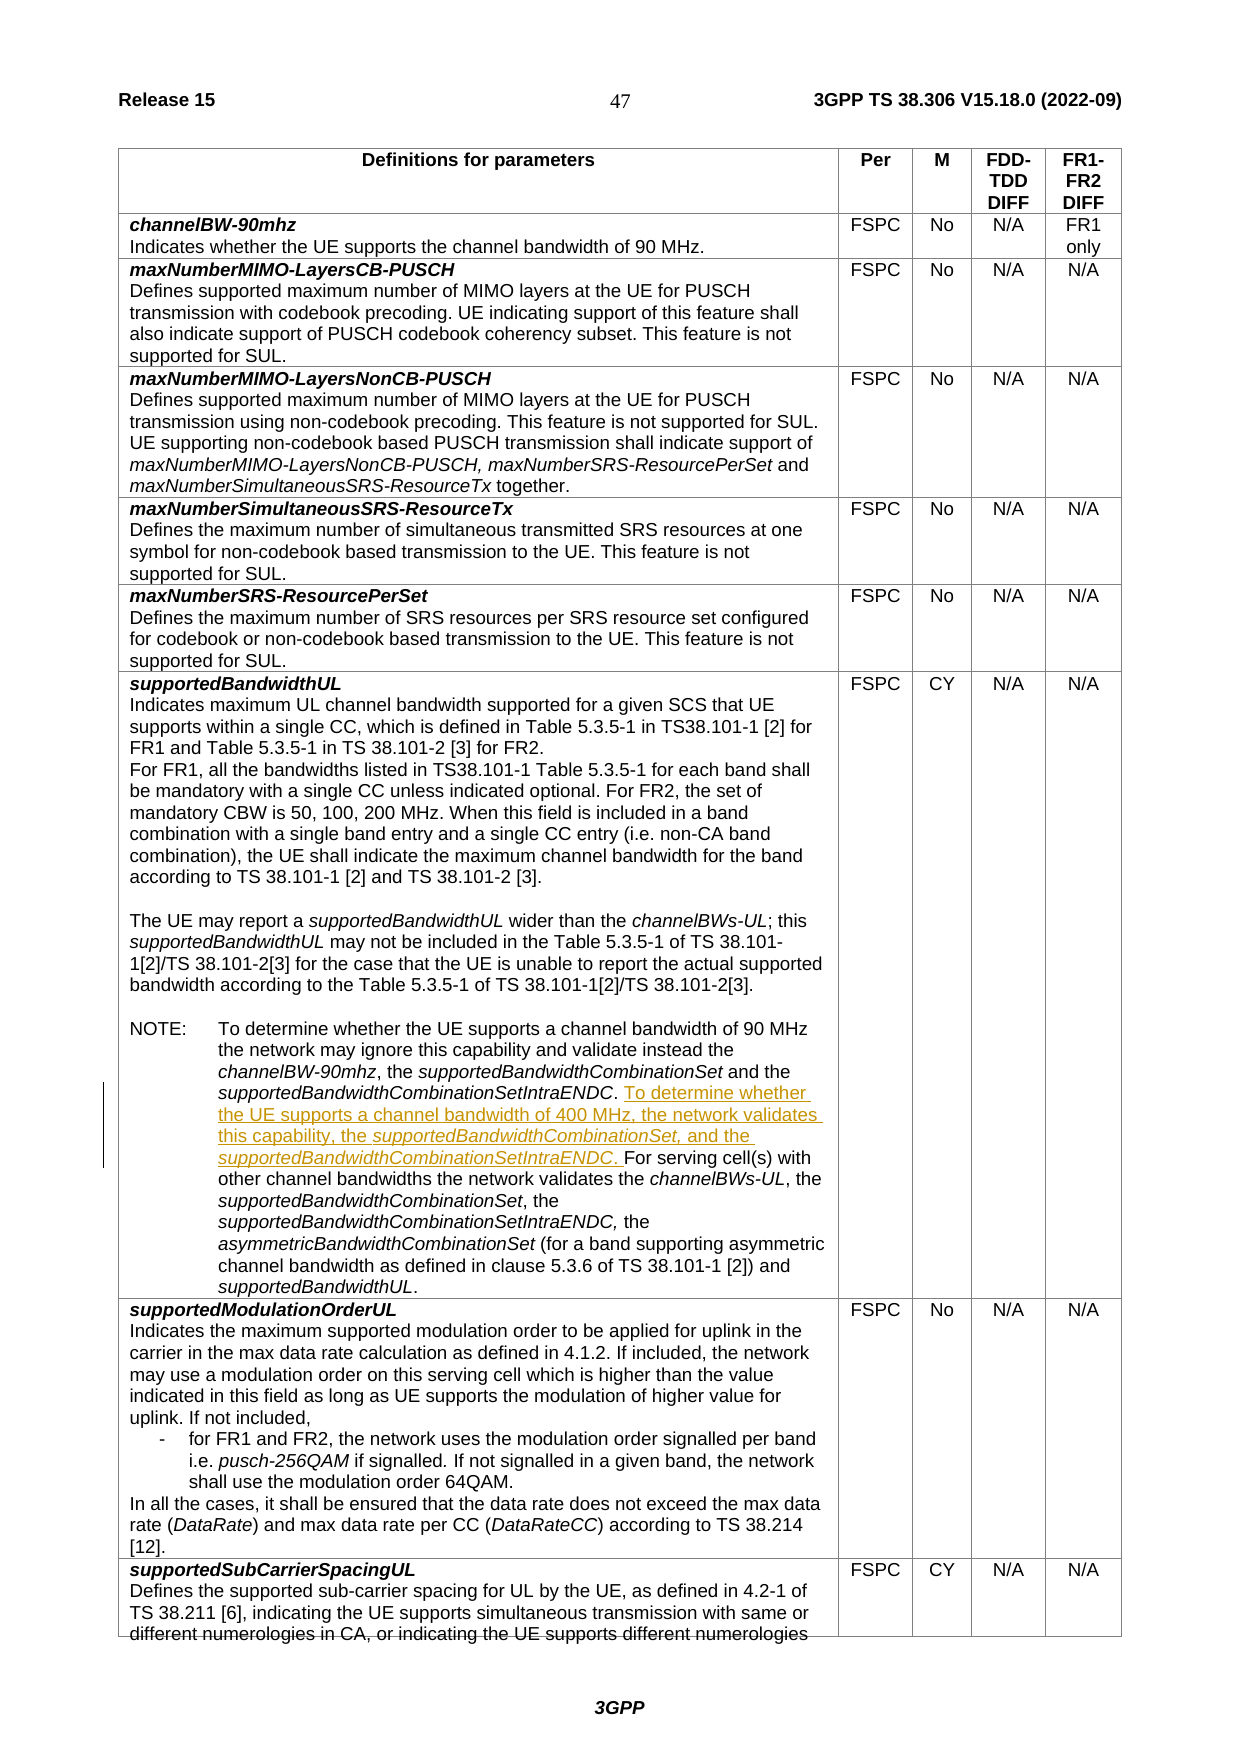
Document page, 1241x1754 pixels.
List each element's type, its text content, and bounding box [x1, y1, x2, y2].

table_header FR1-FR2 DIFF [1046, 149, 1121, 213]
table_cell maxNumberMIMO-LayersNonCB-PUSCH Defines supported maximum number of MIMO layers at the UE for PUSCH transmission using non-codebook precoding. This feature is not supported for SUL. UE supporting non-codebook based PUSCH transmission shall indicate support of maxNumberMIMO-LayersNonCB-PUSCH, maxNumberSRS-ResourcePerSet and maxNumberSimultaneousSRS-ResourceTx together. [119, 367, 838, 497]
table_header FDD-TDD DIFF [972, 149, 1045, 213]
table_cell FSPC [839, 498, 912, 584]
table_cell channelBW-90mhz Indicates whether the UE supports the channel bandwidth of 90 MHz. [119, 214, 838, 257]
table_header Definitions for parameters [119, 149, 838, 213]
table_cell N/A [972, 259, 1045, 366]
table_cell FSPC [839, 259, 912, 366]
table_cell N/A [972, 672, 1045, 1298]
table_cell N/A [972, 1559, 1045, 1636]
table_cell CY [913, 672, 971, 1298]
table_cell N/A [1046, 259, 1121, 366]
table_cell No [913, 1299, 971, 1557]
table_cell supportedBandwidthUL Indicates maximum UL channel bandwidth supported for a given SCS that UE supports within a single CC, which is defined in Table 5.3.5-1 in TS38.101-1 [2] for FR1 and Table 5.3.5-1 in TS 38.101-2 [3] for FR2. For FR1, all the bandwidths listed in TS38.101-1 Table 5.3.5-1 for each band shall be mandatory with a single CC unless indicated optional. For FR2, the set of mandatory CBW is 50, 100, 200 MHz. When this field is included in a band combination with a single band entry and a single CC entry (i.e. non-CA band combination), the UE shall indicate the maximum channel bandwidth for the band according to TS 38.101-1 [2] and TS 38.101-2 [3]. The UE may report a supportedBandwidthUL wider than the channelBWs-UL; this supportedBandwidthUL may not be included in the Table 5.3.5-1 of TS 38.101-1[2]/TS 38.101-2[3] for the case that the UE is unable to report the actual supported bandwidth according to the Table 5.3.5-1 of TS 38.101-1[2]/TS 38.101-2[3]. NOTE: To determine whether the UE supports a channel bandwidth of 90 MHz the network may ignore this capability and validate instead the channelBW-90mhz, the supportedBandwidthCombinationSet and the supportedBandwidthCombinationSetIntraENDC. For serving cell(s) with other channel bandwidths the network validates the channelBWs-UL, the supportedBandwidthCombinationSet, the supportedBandwidthCombinationSetIntraENDC, the asymmetricBandwidthCombinationSet (for a band supporting asymmetric channel bandwidth as defined in clause 5.3.6 of TS 38.101-1 [2]) and supportedBandwidthUL. [119, 672, 838, 1298]
table_cell FSPC [839, 1559, 912, 1636]
table_cell No [913, 367, 971, 497]
table_cell supportedModulationOrderUL Indicates the maximum supported modulation order to be applied for uplink in the carrier in the max data rate calculation as defined in 4.1.2. If included, the network may use a modulation order on this serving cell which is higher than the value indicated in this field as long as UE supports the modulation of higher value for uplink. If not included, - for FR1 and FR2, the network uses the modulation order signalled per band i.e. pusch-256QAM if signalled. If not signalled in a given band, the network shall use the modulation order 64QAM. In all the cases, it shall be ensured that the data rate does not exceed the max data rate (DataRate) and max data rate per CC (DataRateCC) according to TS 38.214 [12]. [119, 1299, 838, 1557]
table_header Per [839, 149, 912, 213]
table_cell FSPC [839, 672, 912, 1298]
table_cell N/A [1046, 1559, 1121, 1636]
table_cell N/A [1046, 498, 1121, 584]
table_cell N/A [1046, 1299, 1121, 1557]
table_cell maxNumberMIMO-LayersCB-PUSCH Defines supported maximum number of MIMO layers at the UE for PUSCH transmission with codebook precoding. UE indicating support of this feature shall also indicate support of PUSCH codebook coherency subset. This feature is not supported for SUL. [119, 259, 838, 366]
table_cell N/A [972, 498, 1045, 584]
table_cell No [913, 214, 971, 257]
table_cell No [913, 585, 971, 671]
table_cell N/A [1046, 672, 1121, 1298]
table_cell N/A [972, 1299, 1045, 1557]
table_cell CY [913, 1559, 971, 1636]
table_cell N/A [1046, 367, 1121, 497]
table_cell FSPC [839, 585, 912, 671]
table_cell FSPC [839, 367, 912, 497]
table_cell maxNumberSRS-ResourcePerSet Defines the maximum number of SRS resources per SRS resource set configured for codebook or non-codebook based transmission to the UE. This feature is not supported for SUL. [119, 585, 838, 671]
table_cell N/A [972, 367, 1045, 497]
table_cell FR1 only [1046, 214, 1121, 257]
table_cell N/A [1046, 585, 1121, 671]
table_cell N/A [972, 585, 1045, 671]
table_cell No [913, 498, 971, 584]
table_cell No [913, 259, 971, 366]
table_cell FSPC [839, 1299, 912, 1557]
table_header M [913, 149, 971, 213]
table_cell N/A [972, 214, 1045, 257]
table_cell maxNumberSimultaneousSRS-ResourceTx Defines the maximum number of simultaneous transmitted SRS resources at one symbol for non-codebook based transmission to the UE. This feature is not supported for SUL. [119, 498, 838, 584]
table_cell supportedSubCarrierSpacingUL Defines the supported sub-carrier spacing for UL by the UE, as defined in 4.2-1 of TS 38.211 [6], indicating the UE supports simultaneous transmission with same or different numerologies in CA, or indicating the UE supports different numerologies on NR UL and SUL within one cell. Support of simultaneous transmissions with same numerology for intra-band NR CA including both contiguous and non-contiguous is mandatory with capability in both FR1 and FR2. Support of simultaneous transmission with two different numerologies between FR1 band(s) and FR2 band(s) in UL is mandatory with capability if UE supports inter-band NR CA including both FR1 band(s) and FR2 band(s). Support of simultaneous transmission with different numerologies in CA for other cases is optional. [119, 1559, 838, 1636]
table_cell FSPC [839, 214, 912, 257]
